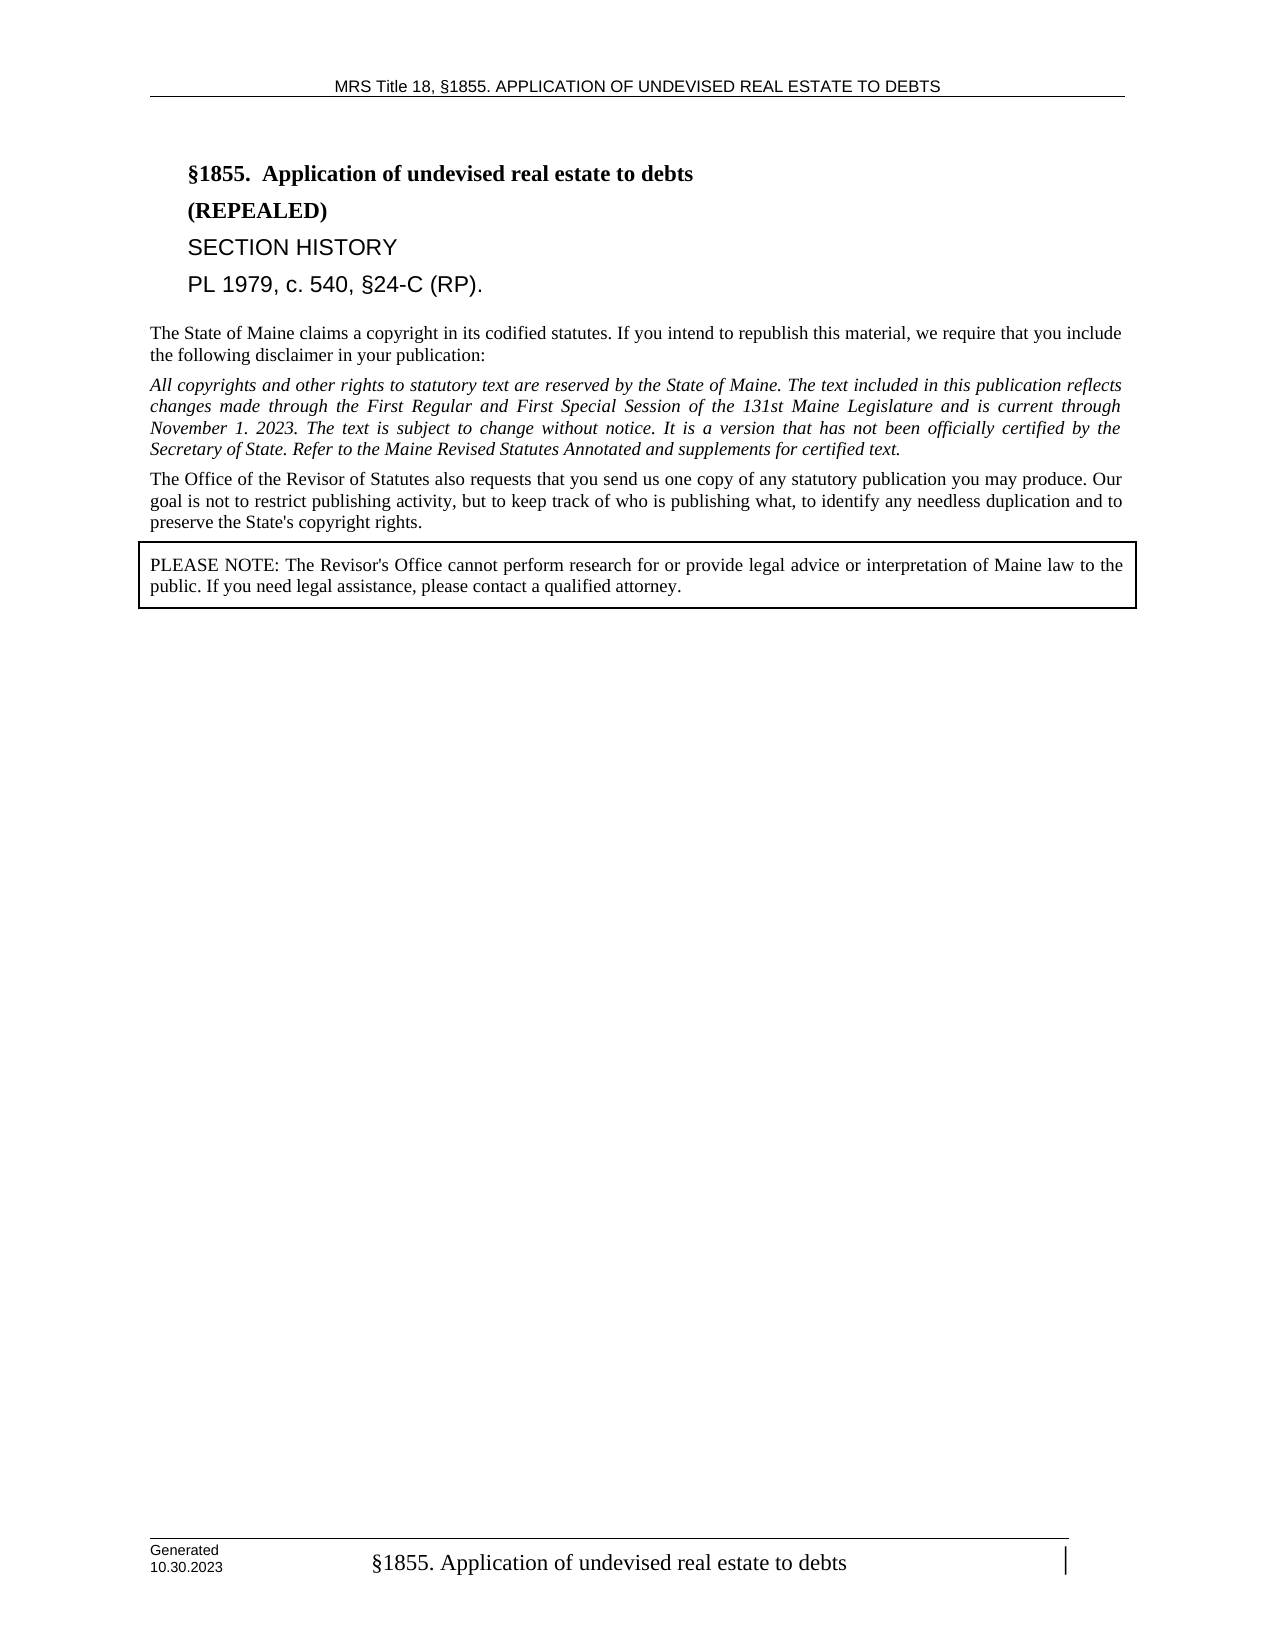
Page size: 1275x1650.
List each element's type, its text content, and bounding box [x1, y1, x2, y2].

text The Office of the Revisor of Statutes also requests that you send us one copy of any statutory publication you may produce. Our goal is not to restrict publishing activity, but to keep track of who is publishing what, to identify any needless duplication and to preserve the State's copyright rights. [150, 468, 1125, 533]
text (REPEALED) [187, 197, 1125, 223]
text The State of Maine claims a copyright in its codified statutes. If you intend to republish this material, we require that you include the following disclaimer in your publication: [150, 322, 1125, 365]
text PL 1979, c. 540, §24-C (RP). [187, 271, 1125, 297]
text SECTION HISTORY [187, 234, 1125, 260]
text §1855. Application of undevised real estate to debts [187, 160, 1125, 187]
text PLEASE NOTE: The Revisor's Office cannot perform research for or provide legal advice or interpretation of Maine law to the public. If you need legal assistance, please contact a qualified attorney. [140, 543, 1135, 607]
text All copyrights and other rights to statutory text are reserved by the State of Maine. The text included in this publication reflects changes made through the First Regular and First Special Session of the 131st Maine Legislature and is current through November 1. 2023 . The text is subject to change without notice. It is a version that has not been officially certified by the Secretary of State. Refer to the Maine Revised Statutes Annotated and supplements for certified text. [150, 373, 1125, 460]
